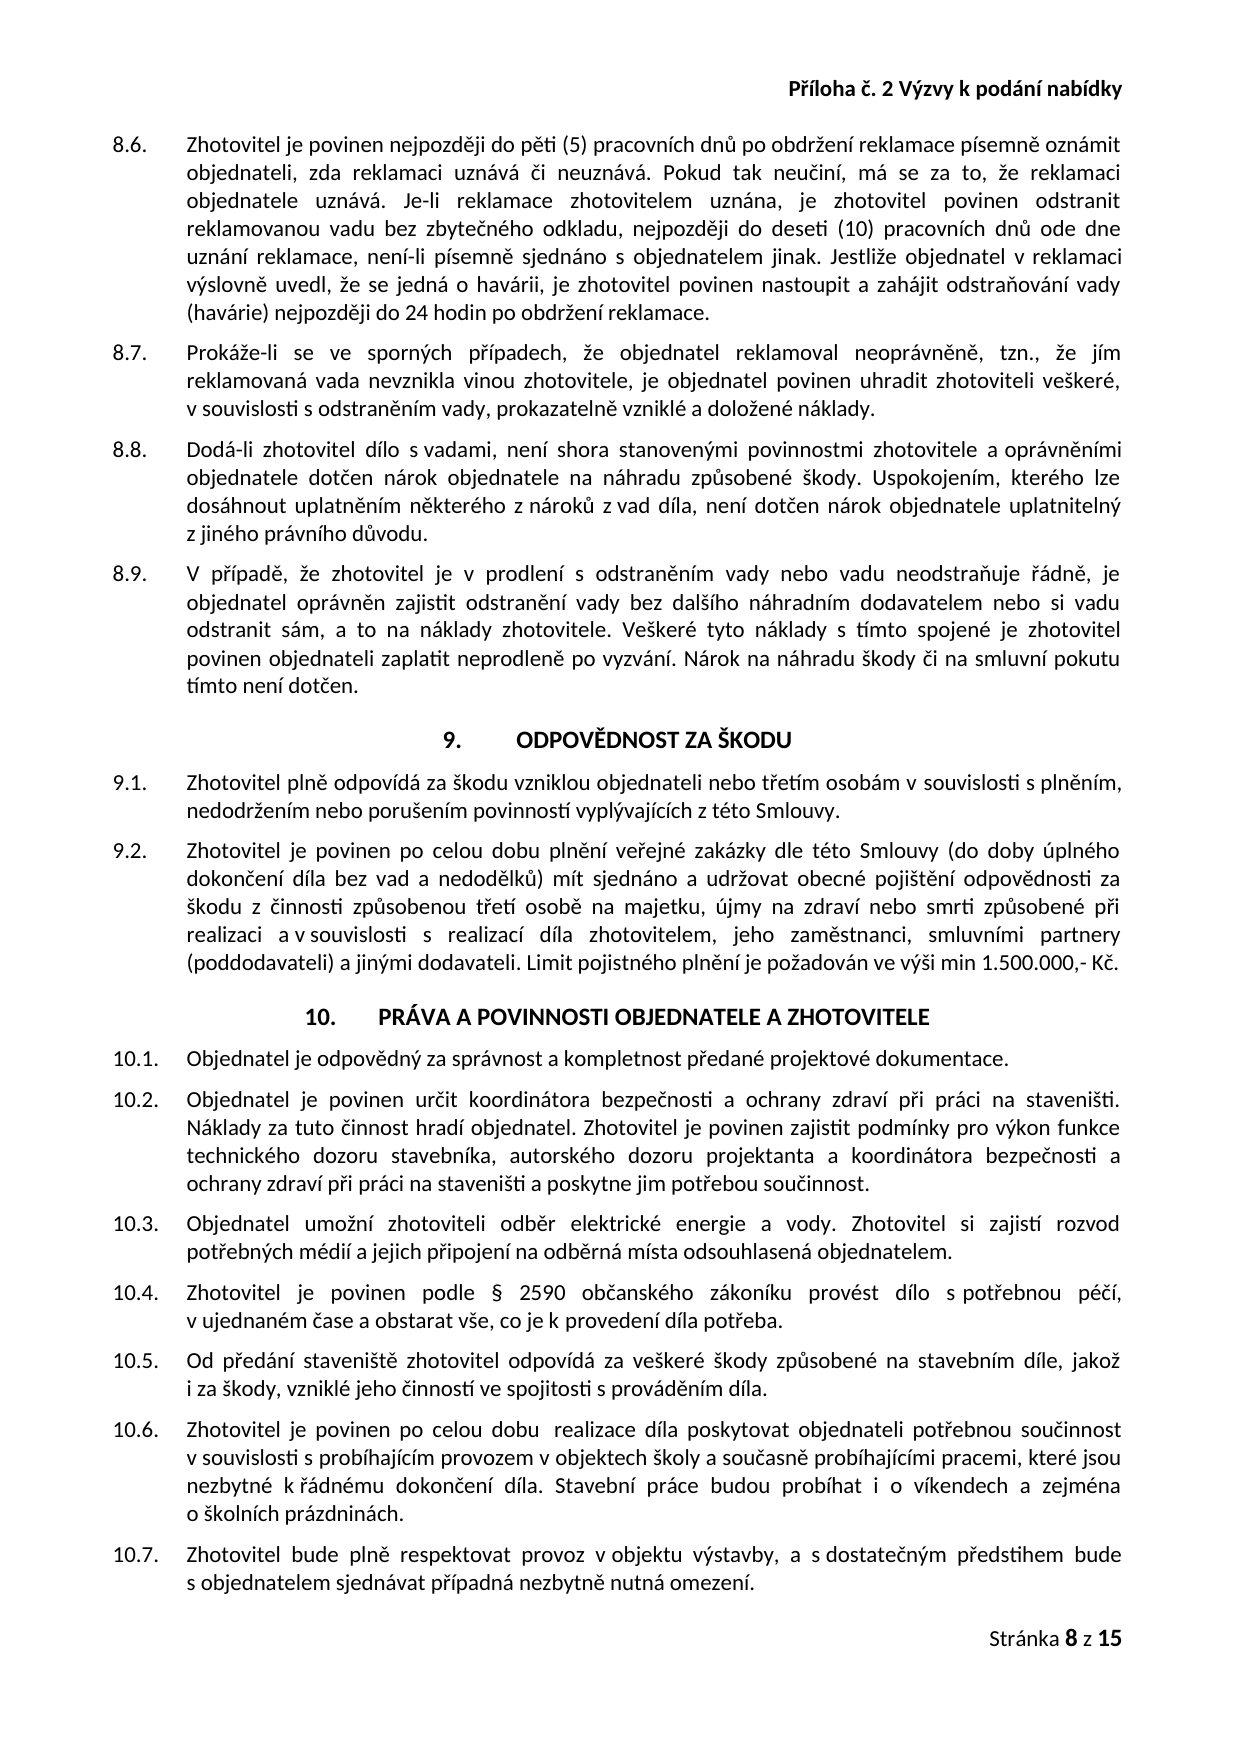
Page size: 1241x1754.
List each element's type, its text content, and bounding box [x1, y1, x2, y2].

list Od předání staveniště zhotovitel odpovídá za veškeré škody způsobené na stavebním díle, jakož i za škody, vzniklé jeho činností ve spojitosti s prováděním díla. [112, 1347, 1122, 1403]
list Zhotovitel plně odpovídá za škodu vzniklou objednateli nebo třetím osobám v souvislosti s plněním, nedodržením nebo porušením povinností vyplývajících z této Smlouvy. [112, 768, 1122, 824]
list Dodá-li zhotovitel dílo s vadami, není shora stanovenými povinnostmi zhotovitele a oprávněními objednatele dotčen nárok objednatele na náhradu způsobené škody. Uspokojením, kterého lze dosáhnout uplatněním některého z nároků z vad díla, není dotčen nárok objednatele uplatnitelný z jiného právního důvodu. [112, 435, 1122, 547]
subtitle ODPOVĚDNOST ZA ŠKODU [112, 725, 1122, 755]
list Objednatel je povinen určit koordinátora bezpečnosti a ochrany zdraví při práci na staveništi. Náklady za tuto činnost hradí objednatel. Zhotovitel je povinen zajistit podmínky pro výkon funkce technického dozoru stavebníka, autorského dozoru projektanta a koordinátora bezpečnosti a ochrany zdraví při práci na staveništi a poskytne jim potřebou součinnost. [112, 1085, 1122, 1197]
subtitle PRÁVA A POVINNOSTI OBJEDNATELE A ZHOTOVITELE [112, 1001, 1122, 1032]
list Prokáže-li se ve sporných případech, že objednatel reklamoval neoprávněně, tzn., že jím reklamovaná vada nevznikla vinou zhotovitele, je objednatel povinen uhradit zhotoviteli veškeré, v souvislosti s odstraněním vady, prokazatelně vzniklé a doložené náklady. [112, 338, 1122, 422]
list Zhotovitel je povinen po celou dobu realizace díla poskytovat objednateli potřebnou součinnost v souvislosti s probíhajícím provozem v objektech školy a současně probíhajícími pracemi, které jsou nezbytné k řádnému dokončení díla. Stavební práce budou probíhat i o víkendech a zejména o školních prázdninách. [112, 1415, 1122, 1527]
list Objednatel je odpovědný za správnost a kompletnost předané projektové dokumentace. [112, 1044, 1122, 1072]
list Zhotovitel bude plně respektovat provoz v objektu výstavby, a s dostatečným předstihem bude s objednatelem sjednávat případná nezbytně nutná omezení. [112, 1540, 1122, 1596]
list Objednatel umožní zhotoviteli odběr elektrické energie a vody. Zhotovitel si zajistí rozvod potřebných médií a jejich připojení na odběrná místa odsouhlasená objednatelem. [112, 1209, 1122, 1266]
list Zhotovitel je povinen podle § 2590 občanského zákoníku provést dílo s potřebnou péčí, v ujednaném čase a obstarat vše, co je k provedení díla potřeba. [112, 1278, 1122, 1334]
list Zhotovitel je povinen po celou dobu plnění veřejné zakázky dle této Smlouvy (do doby úplného dokončení díla bez vad a nedodělků) mít sjednáno a udržovat obecné pojištění odpovědnosti za škodu z činnosti způsobenou třetí osobě na majetku, újmy na zdraví nebo smrti způsobené při realizaci a v souvislosti s realizací díla zhotovitelem, jeho zaměstnanci, smluvními partnery (poddodavateli) a jinými dodavateli. Limit pojistného plnění je požadován ve výši min 1.500.000,- Kč. [112, 836, 1122, 976]
list V případě, že zhotovitel je v prodlení s odstraněním vady nebo vadu neodstraňuje řádně, je objednatel oprávněn zajistit odstranění vady bez dalšího náhradním dodavatelem nebo si vadu odstranit sám, a to na náklady zhotovitele. Veškeré tyto náklady s tímto spojené je zhotovitel povinen objednateli zaplatit neprodleně po vyzvání. Nárok na náhradu škody či na smluvní pokutu tímto není dotčen. [112, 559, 1122, 700]
list Zhotovitel je povinen nejpozději do pěti (5) pracovních dnů po obdržení reklamace písemně oznámit objednateli, zda reklamaci uznává či neuznává. Pokud tak neučiní, má se za to, že reklamaci objednatele uznává. Je-li reklamace zhotovitelem uznána, je zhotovitel povinen odstranit reklamovanou vadu bez zbytečného odkladu, nejpozději do deseti (10) pracovních dnů ode dne uznání reklamace, není-li písemně sjednáno s objednatelem jinak. Jestliže objednatel v reklamaci výslovně uvedl, že se jedná o havárii, je zhotovitel povinen nastoupit a zahájit odstraňování vady (havárie) nejpozději do 24 hodin po obdržení reklamace. [112, 130, 1122, 326]
